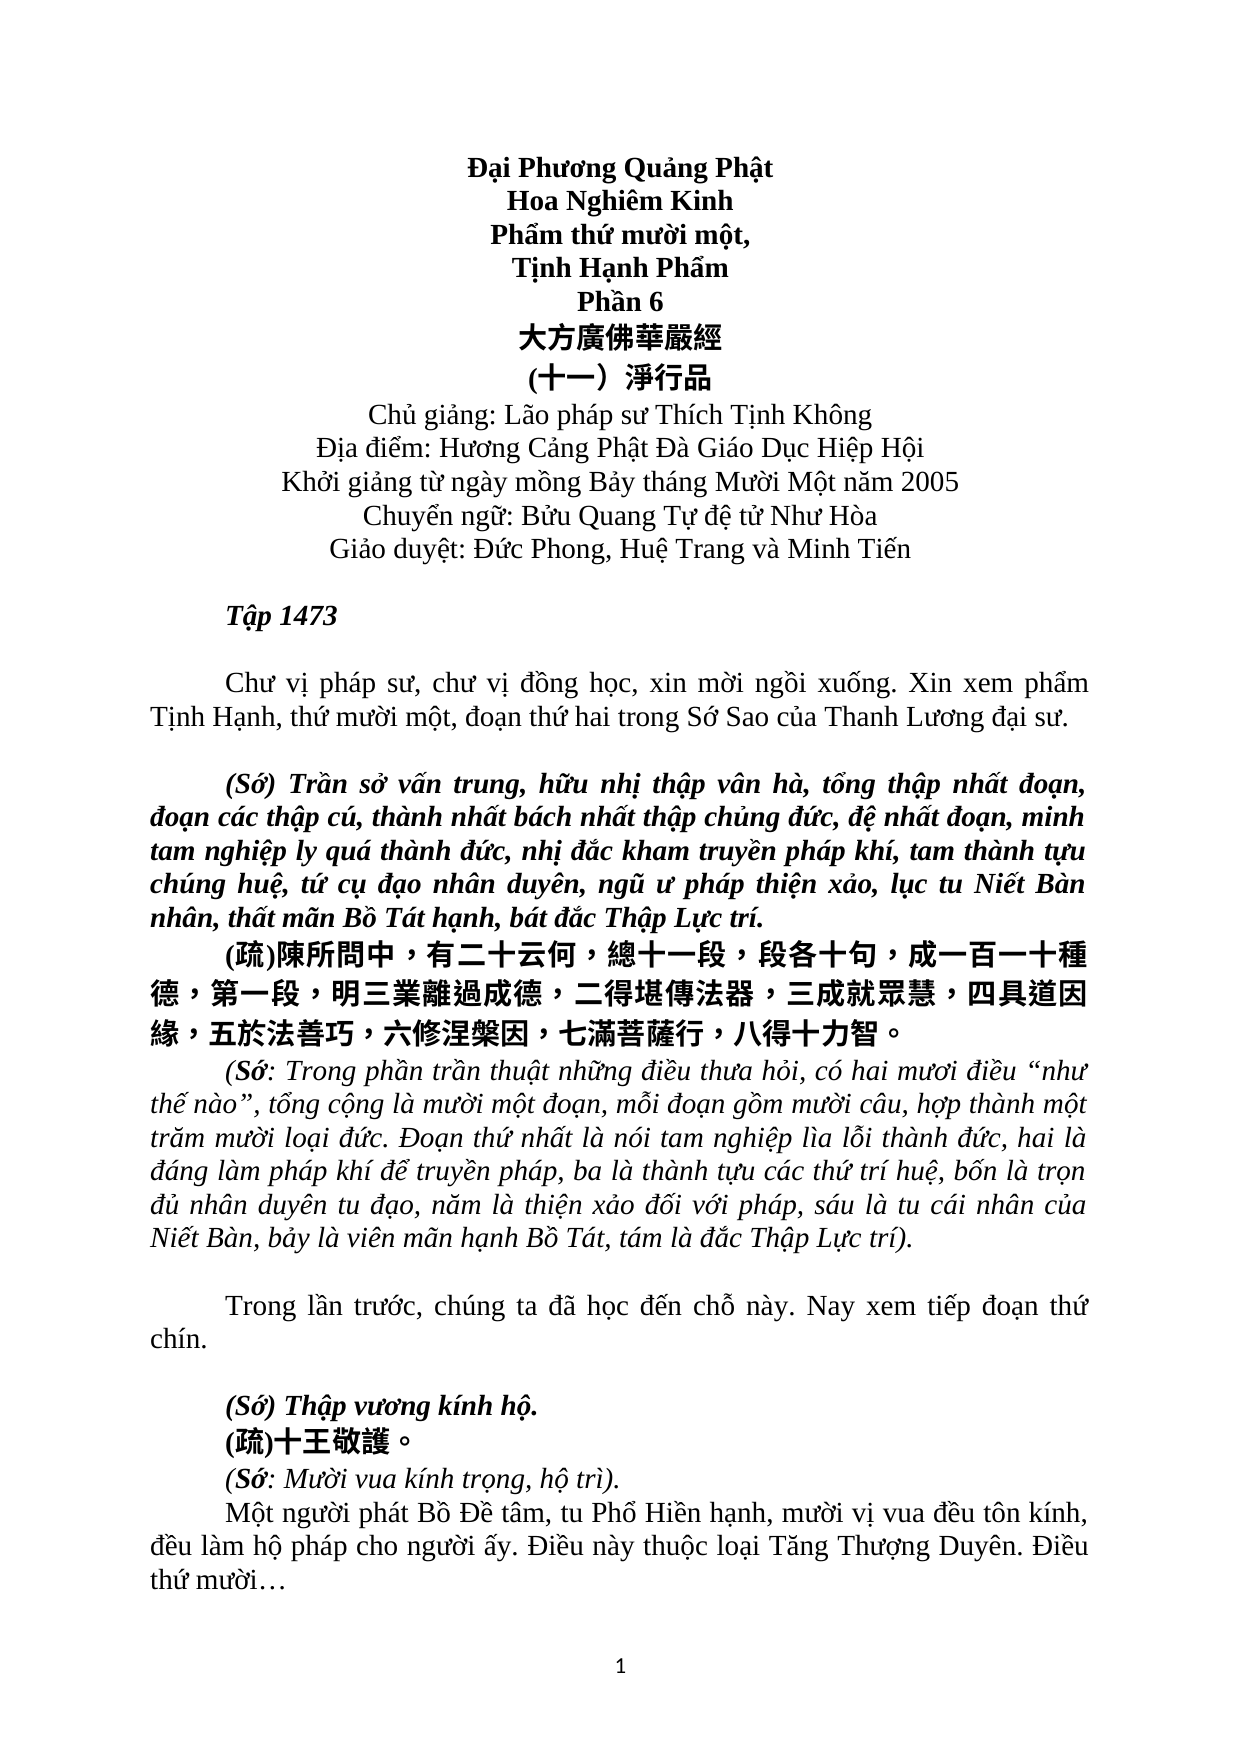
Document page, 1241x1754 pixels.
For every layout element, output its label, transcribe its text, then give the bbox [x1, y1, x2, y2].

text Địa điểm: Hương Cảng Phật Đà Giáo Dục Hiệp Hội [150, 431, 1090, 464]
text (Sớ: Mười vua kính trọng, hộ trì). [150, 1461, 1090, 1495]
text (Sớ) Trần sở vấn trung, hữu nhị thập vân hà, tổng thập nhất đoạn, đoạn các thập cú, thành nhất bách nhất thập chủng đức, đệ nhất đoạn, minh tam nghiệp ly quá thành đức, nhị đắc kham truyền pháp khí, tam thành tựu chúng huệ, tứ cụ đạo nhân duyên, ngũ ư pháp thiện xảo, lục tu Niết Bàn nhân, thất mãn Bồ Tát hạnh, bát đắc Thập Lực trí. [150, 766, 1090, 934]
text Giảo duyệt: Đức Phong, Huệ Trang và Minh Tiến [150, 531, 1090, 565]
text Một người phát Bồ Đề tâm, tu Phổ Hiền hạnh, mười vị vua đều tôn kính, đều làm hộ pháp cho người ấy. Điều này thuộc loại Tăng Thượng Duyên. Điều thứ mười… [150, 1495, 1090, 1596]
text 大方廣佛華嚴經 [150, 318, 1090, 357]
text Tịnh Hạnh Phẩm [150, 251, 1090, 284]
text Khởi giảng từ ngày mồng Bảy tháng Mười Một năm 2005 [150, 464, 1090, 498]
text (十一）淨行品 [150, 357, 1090, 397]
text Trong lần trước, chúng ta đã học đến chỗ này. Nay xem tiếp đoạn thứ chín. [150, 1288, 1090, 1355]
text Tập 1473 [150, 598, 1090, 632]
text Phẩm thứ mười một, [150, 217, 1090, 251]
text Hoa Nghiêm Kinh [150, 183, 1090, 217]
text (疏)陳所問中，有二十云何，總十一段，段各十句，成一百一十種德，第一段，明三業離過成德，二得堪傳法器，三成就眾慧，四具道因緣，五於法善巧，六修涅槃因，七滿菩薩行，八得十力智。 [150, 934, 1090, 1053]
text (疏)十王敬護。 [150, 1422, 1090, 1461]
text Chủ giảng: Lão pháp sư Thích Tịnh Không [150, 397, 1090, 431]
text (Sớ) Thập vương kính hộ. [150, 1388, 1090, 1422]
text Phần 6 [150, 284, 1090, 318]
text Chư vị pháp sư, chư vị đồng học, xin mời ngồi xuống. Xin xem phẩm Tịnh Hạnh, thứ mười một, đoạn thứ hai trong Sớ Sao của Thanh Lương đại sư. [150, 665, 1090, 732]
text (Sớ: Trong phần trần thuật những điều thưa hỏi, có hai mươi điều “như thế nào”, tổng cộng là mười một đoạn, mỗi đoạn gồm mười câu, hợp thành một trăm mười loại đức. Đoạn thứ nhất là nói tam nghiệp lìa lỗi thành đức, hai là đáng làm pháp khí để truyền pháp, ba là thành tựu các thứ trí huệ, bốn là trọn đủ nhân duyên tu đạo, năm là thiện xảo đối với pháp, sáu là tu cái nhân của Niết Bàn, bảy là viên mãn hạnh Bồ Tát, tám là đắc Thập Lực trí). [150, 1053, 1090, 1254]
text Chuyển ngữ: Bửu Quang Tự đệ tử Như Hòa [150, 498, 1090, 531]
text Đại Phương Quảng Phật [150, 150, 1090, 183]
